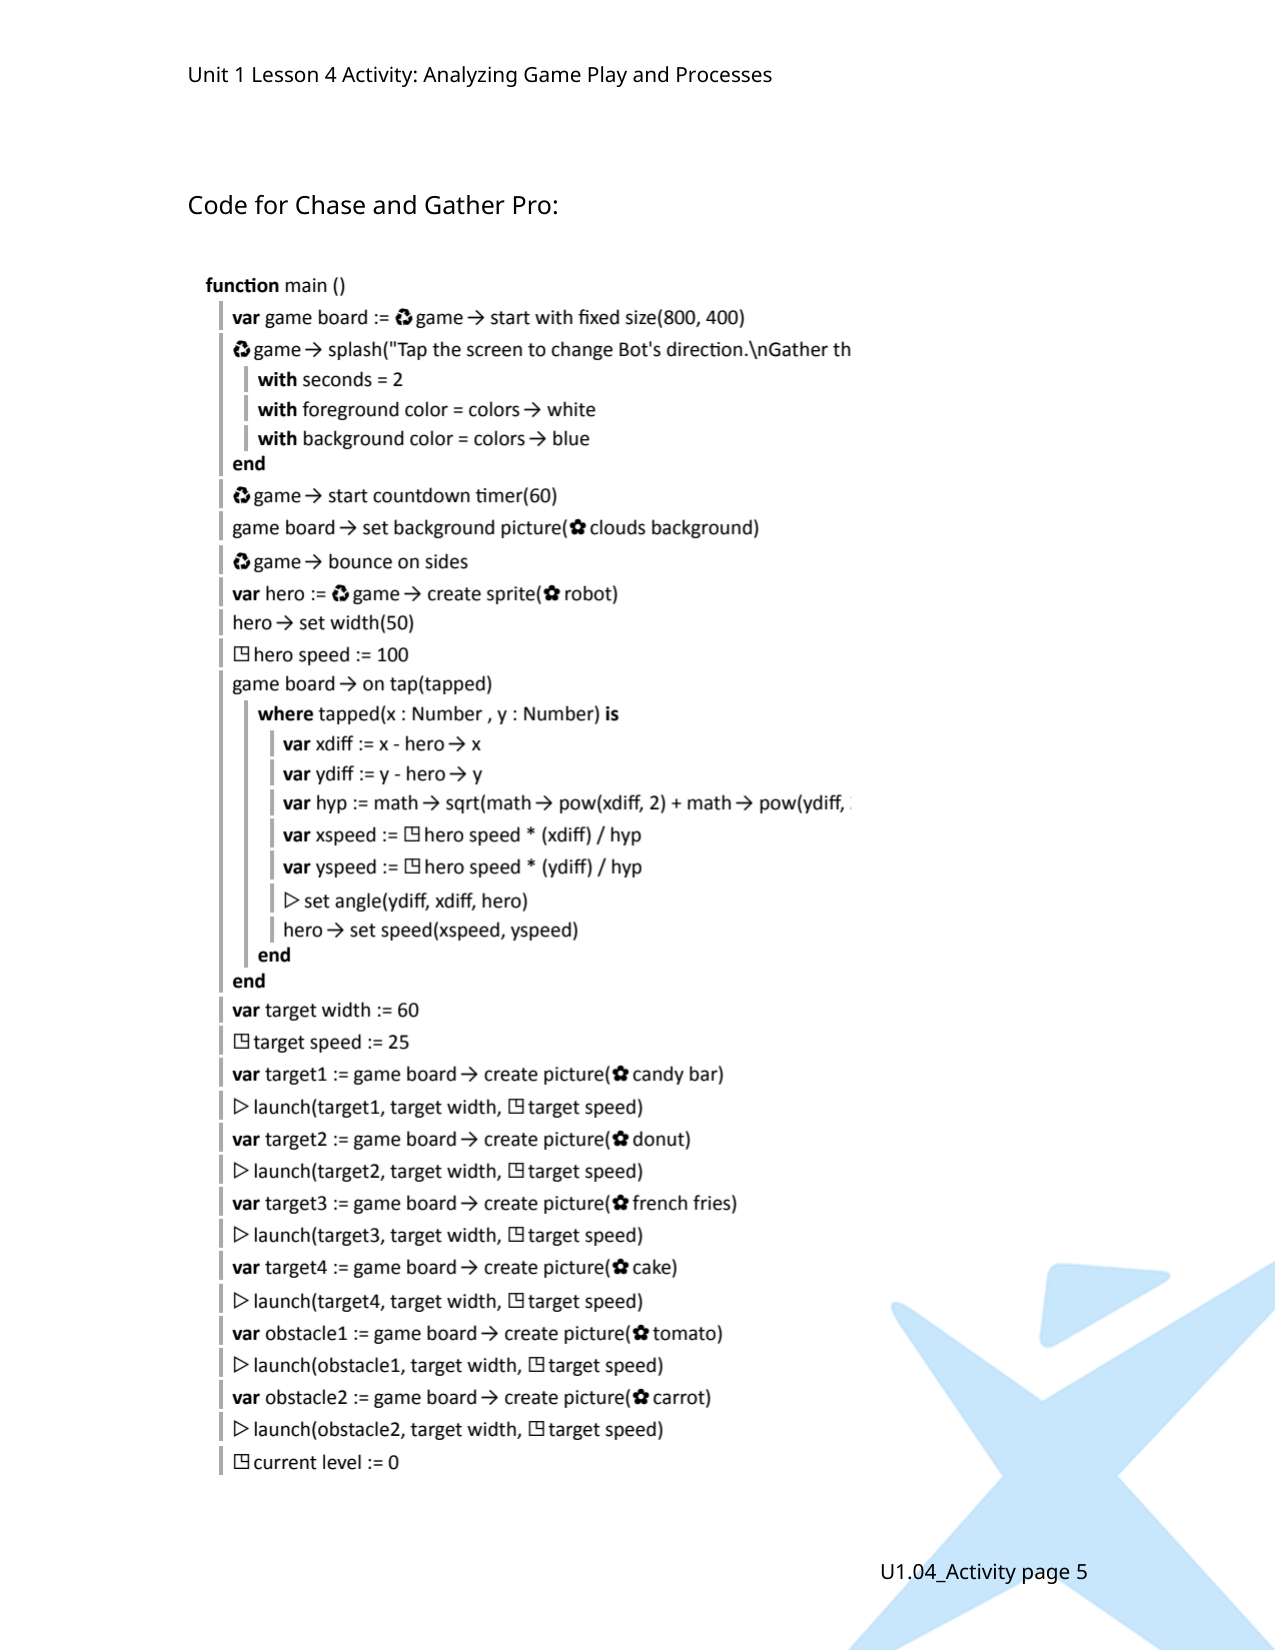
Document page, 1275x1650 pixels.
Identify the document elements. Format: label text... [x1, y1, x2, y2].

picture [781, 1190, 1275, 1650]
text Code for Chase and Gather Pro: [187, 187, 1087, 222]
